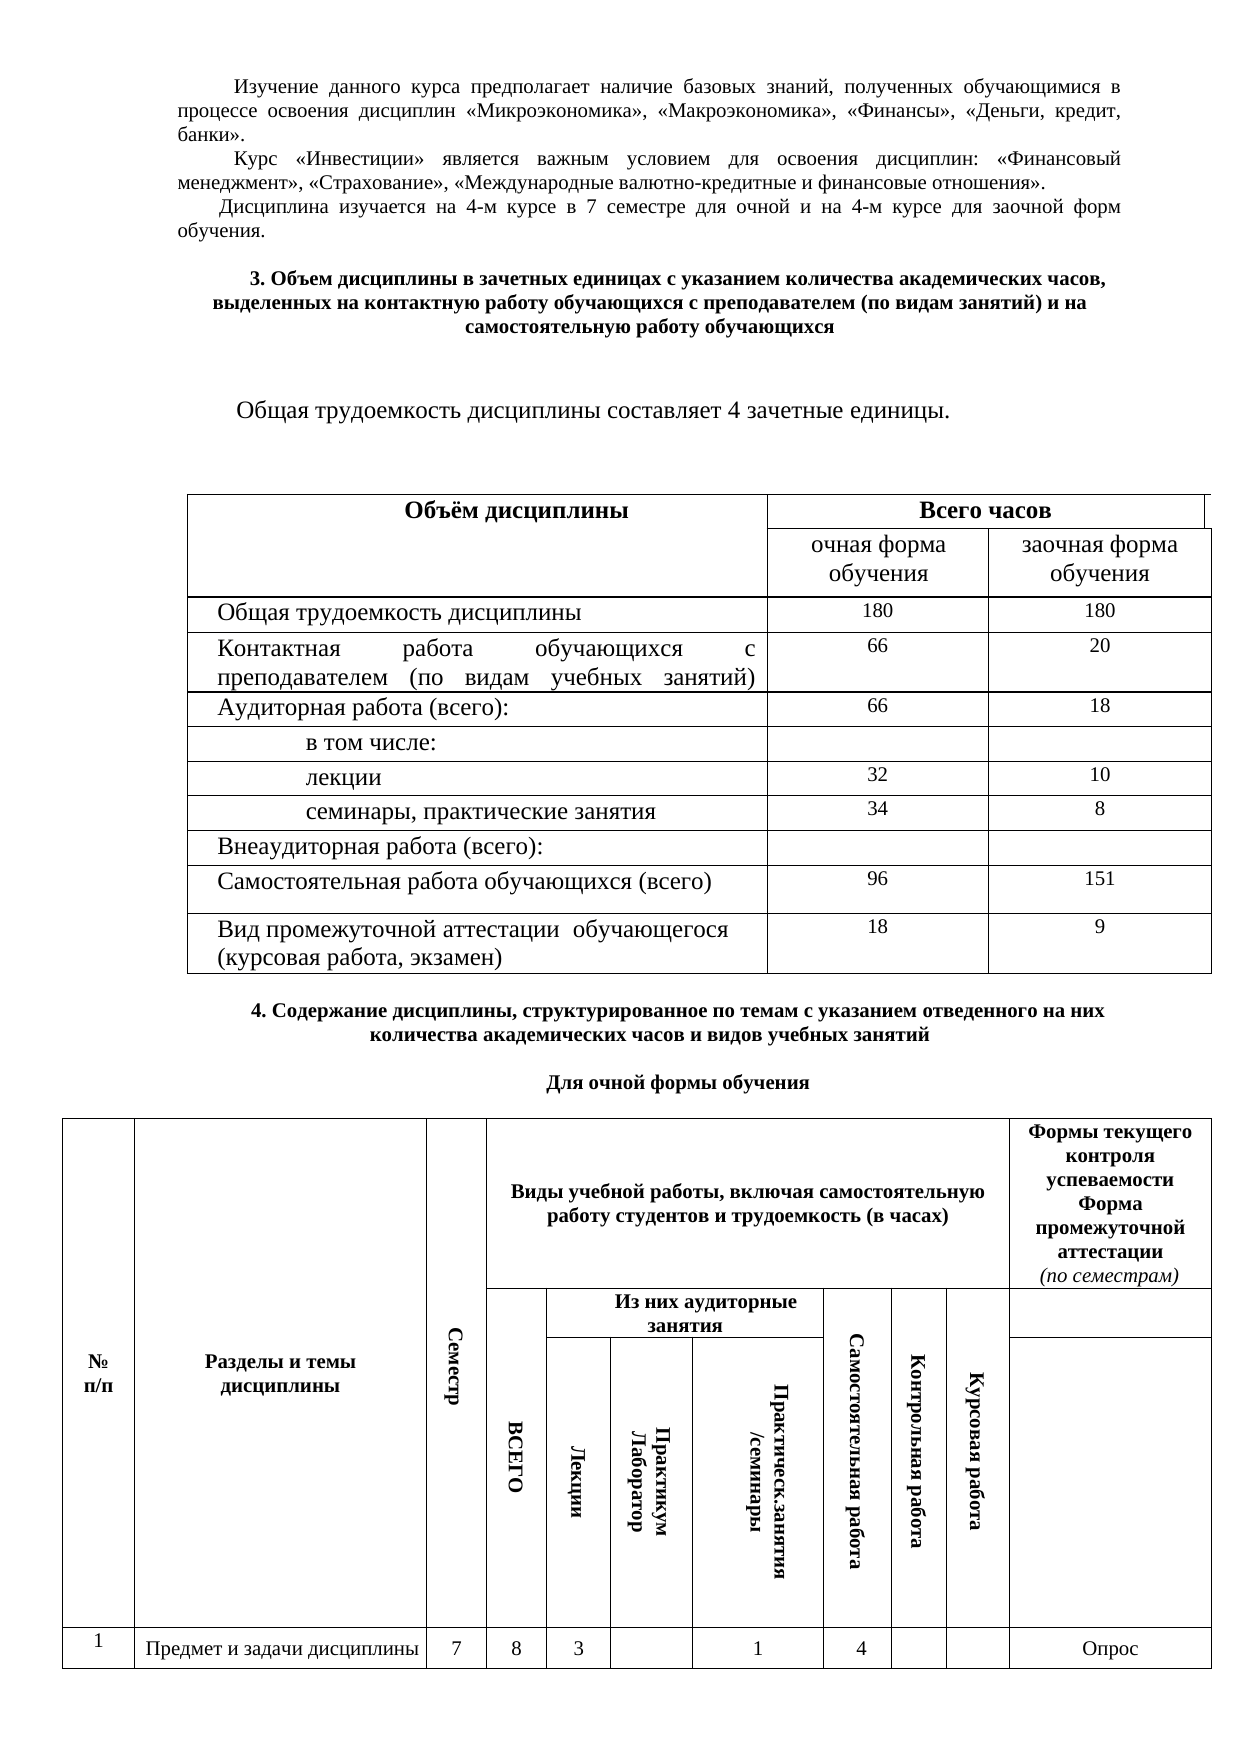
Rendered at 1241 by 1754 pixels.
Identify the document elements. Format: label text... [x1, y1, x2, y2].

text Дисциплина изучается на 4-м курсе в 7 семестре для очной и на 4-м курсе для заочной форм обучения. [177, 194, 1122, 242]
table_cell 10 [989, 762, 1211, 795]
table_cell [1010, 1289, 1211, 1337]
table_cell 34 [768, 796, 988, 830]
table_cell ВСЕГО [487, 1289, 546, 1627]
table_header Виды учебной работы, включая самостоятельную работу студентов и трудоемкость (в часах) [487, 1119, 1009, 1287]
table_cell 1 [693, 1628, 823, 1668]
table_cell Общая трудоемкость дисциплины [188, 598, 767, 632]
table_cell Практикум Лаборатор [611, 1338, 692, 1627]
table_cell Лекции [547, 1338, 610, 1627]
table_cell Контрольная работа [892, 1289, 946, 1627]
table_cell 8 [487, 1628, 546, 1668]
table_cell Вид промежуточной аттестации обучающегося (курсовая работа, экзамен) [188, 914, 767, 973]
table_cell Аудиторная работа (всего): [188, 693, 767, 726]
table_cell [611, 1628, 692, 1668]
table_cell [989, 727, 1211, 761]
table_cell Предмет и задачи дисциплины [135, 1628, 426, 1668]
table_cell 18 [989, 693, 1211, 726]
table_cell Практическ.занятия /семинары [693, 1338, 823, 1627]
table_header Объём дисциплины [188, 495, 767, 596]
table_cell 18 [768, 914, 988, 973]
table_cell 96 [768, 866, 988, 913]
table_cell 3 [547, 1628, 610, 1668]
table_header Всего часов [768, 495, 1204, 528]
table_header № п/п [63, 1119, 134, 1627]
table_cell очная форма обучения [768, 529, 988, 596]
table_cell 9 [989, 914, 1211, 973]
list Общая трудоемкость дисциплины составляет 4 зачетные единицы. [177, 395, 1122, 423]
table_cell [947, 1628, 1009, 1668]
text Для очной формы обучения [177, 1070, 1122, 1094]
table_cell лекции [188, 762, 767, 795]
table_cell 1 [63, 1628, 134, 1668]
table_cell [989, 831, 1211, 865]
table_cell Опрос [1010, 1628, 1211, 1668]
table_cell 151 [989, 866, 1211, 913]
table_cell 7 [427, 1628, 486, 1668]
table_cell Контактная работа обучающихся с преподавателем (по видам учебных занятий) (всего) [188, 633, 767, 691]
table_cell [892, 1628, 946, 1668]
table_cell 20 [989, 633, 1211, 691]
table_header Формы текущего контроля успеваемости Форма промежуточной аттестации (по семестрам) [1010, 1119, 1211, 1287]
table_cell [1010, 1338, 1211, 1627]
table_cell 180 [989, 598, 1211, 632]
text 4. Содержание дисциплины, структурированное по темам с указанием отведенного на них количества академических часов и видов учебных занятий [177, 998, 1122, 1046]
table_cell 66 [768, 693, 988, 726]
table_cell [768, 727, 988, 761]
table_cell Самостоятельная работа [824, 1289, 891, 1627]
table_header Семестр [427, 1119, 486, 1627]
table_cell 8 [989, 796, 1211, 830]
table_cell семинары, практические занятия [188, 796, 767, 830]
table_cell Внеаудиторная работа (всего): [188, 831, 767, 865]
table_cell 32 [768, 762, 988, 795]
table_cell 66 [768, 633, 988, 691]
text Курс «Инвестиции» является важным условием для освоения дисциплин: «Финансовый менеджмент», «Страхование», «Международные валютно-кредитные и финансовые отношения». [177, 146, 1122, 194]
table_header Разделы и темы дисциплины [135, 1119, 426, 1627]
table_cell 180 [768, 598, 988, 632]
text 3. Объем дисциплины в зачетных единицах с указанием количества академических часов, выделенных на контактную работу обучающихся с преподавателем (по видам занятий) и на самостоятельную работу обучающихся [177, 266, 1122, 338]
table_cell Из них аудиторные занятия [547, 1289, 823, 1337]
table_cell в том числе: [188, 727, 767, 761]
text Изучение данного курса предполагает наличие базовых знаний, полученных обучающимися в процессе освоения дисциплин «Микроэкономика», «Макроэкономика», «Финансы», «Деньги, кредит, банки». [177, 74, 1122, 146]
table_cell 4 [824, 1628, 891, 1668]
table_cell Курсовая работа [947, 1289, 1009, 1627]
table_cell Самостоятельная работа обучающихся (всего) [188, 866, 767, 913]
table_cell [768, 831, 988, 865]
table_cell заочная форма обучения [989, 529, 1211, 596]
table_header [1205, 495, 1211, 528]
